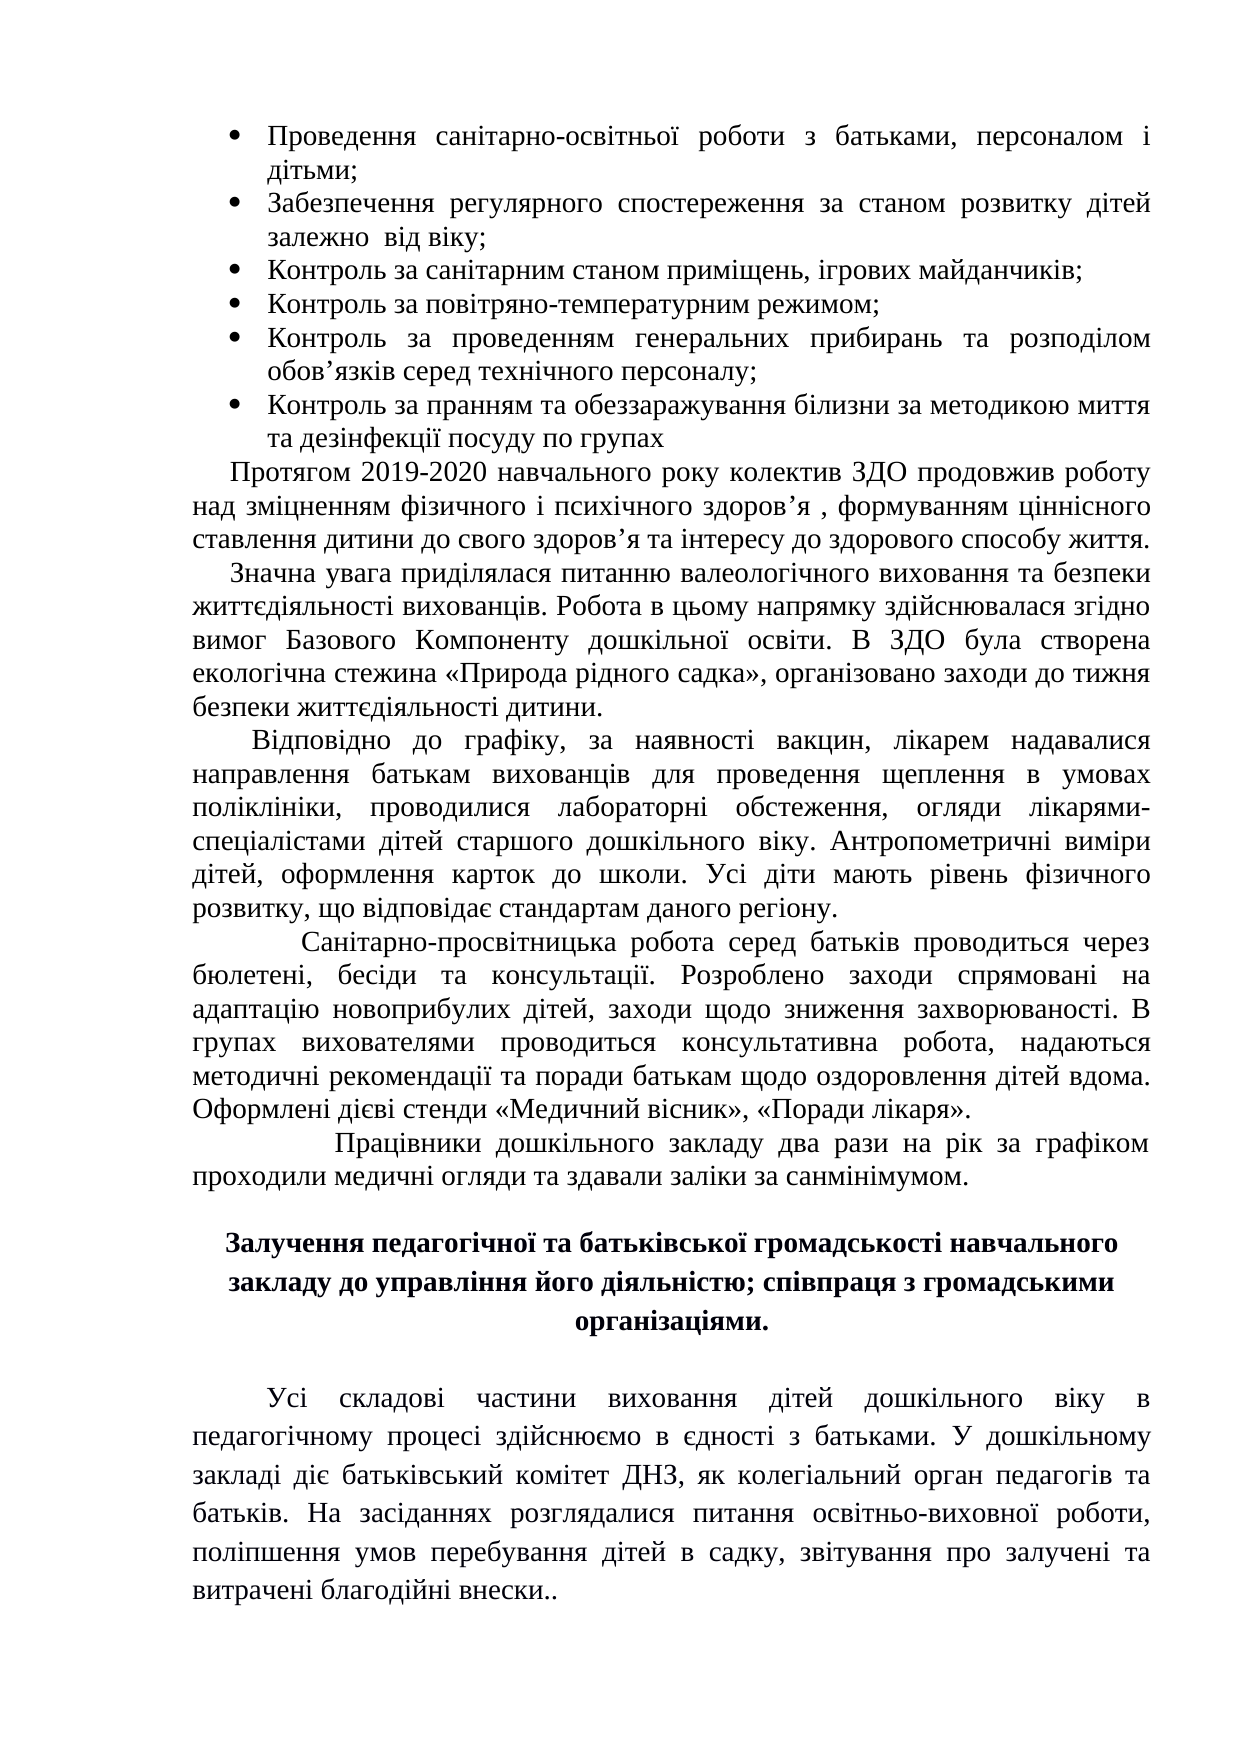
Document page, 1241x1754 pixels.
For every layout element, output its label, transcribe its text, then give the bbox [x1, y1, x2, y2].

text Відповідно до графіку, за наявності вакцин, лікарем надавалися направлення батькам вихованців для проведення щеплення в умовах поліклініки, проводилися лабораторні обстеження, огляди лікарями-спеціалістами дітей старшого дошкільного віку. Антропометричні виміри дітей, оформлення карток до школи. Усі діти мають рівень фізичного розвитку, що відповідає стандартам даного регіону. [192, 722, 1152, 924]
list Контроль за пранням та обеззаражування білизни за методикою миття та дезінфекції посуду по групах [229, 387, 1152, 454]
list Контроль за проведенням генеральних прибирань та розподілом обов’язків серед технічного персоналу; [229, 320, 1152, 387]
list Забезпечення регулярного спостереження за станом розвитку дітей залежно від віку; [229, 185, 1152, 252]
list Контроль за повітряно-температурним режимом; [229, 286, 1152, 320]
text Усі складові частини виховання дітей дошкільного віку в педагогічному процесі здійснюємо в єдності з батьками. У дошкільному закладі діє батьківський комітет ДНЗ, як колегіальний орган педагогів та батьків. На засіданнях розглядалися питання освітньо-виховної роботи, поліпшення умов перебування дітей в садку, звітування про залучені та витрачені благодійні внески.. [192, 1380, 1152, 1606]
text Значна увага приділялася питанню валеологічного виховання та безпеки життєдіяльності вихованців. Робота в цьому напрямку здійснювалася згідно вимог Базового Компоненту дошкільної освіти. В ЗДО була створена екологічна стежина «Природа рідного садка», організовано заходи до тижня безпеки життєдіяльності дитини. [192, 555, 1152, 722]
text Санітарно-просвітницька робота серед батьків проводиться через бюлетені, бесіди та консультації. Розроблено заходи спрямовані на адаптацію новоприбулих дітей, заходи щодо зниження захворюваності. В групах вихователями проводиться консультативна робота, надаються методичні рекомендації та поради батькам щодо оздоровлення дітей вдома. Оформлені дієві стенди «Медичний вісник», «Поради лікаря». [192, 924, 1152, 1125]
list Контроль за санітарним станом приміщень, ігрових майданчиків; [229, 252, 1152, 286]
list Проведення санітарно-освітньої роботи з батьками, персоналом і дітьми; [229, 118, 1152, 185]
text Працівники дошкільного закладу два рази на рік за графіком проходили медичні огляди та здавали заліки за санмінімумом. [192, 1125, 1152, 1192]
text Протягом 2019-2020 навчального року колектив ЗДО продовжив роботу над зміцненням фізичного і психічного здоров’я , формуванням ціннісного ставлення дитини до свого здоров’я та інтересу до здорового способу життя. [192, 454, 1152, 555]
text Залучення педагогічної та батьківської громадськості навчального закладу до управління його діяльністю; співпраця з громадськими організаціями. [192, 1226, 1152, 1336]
